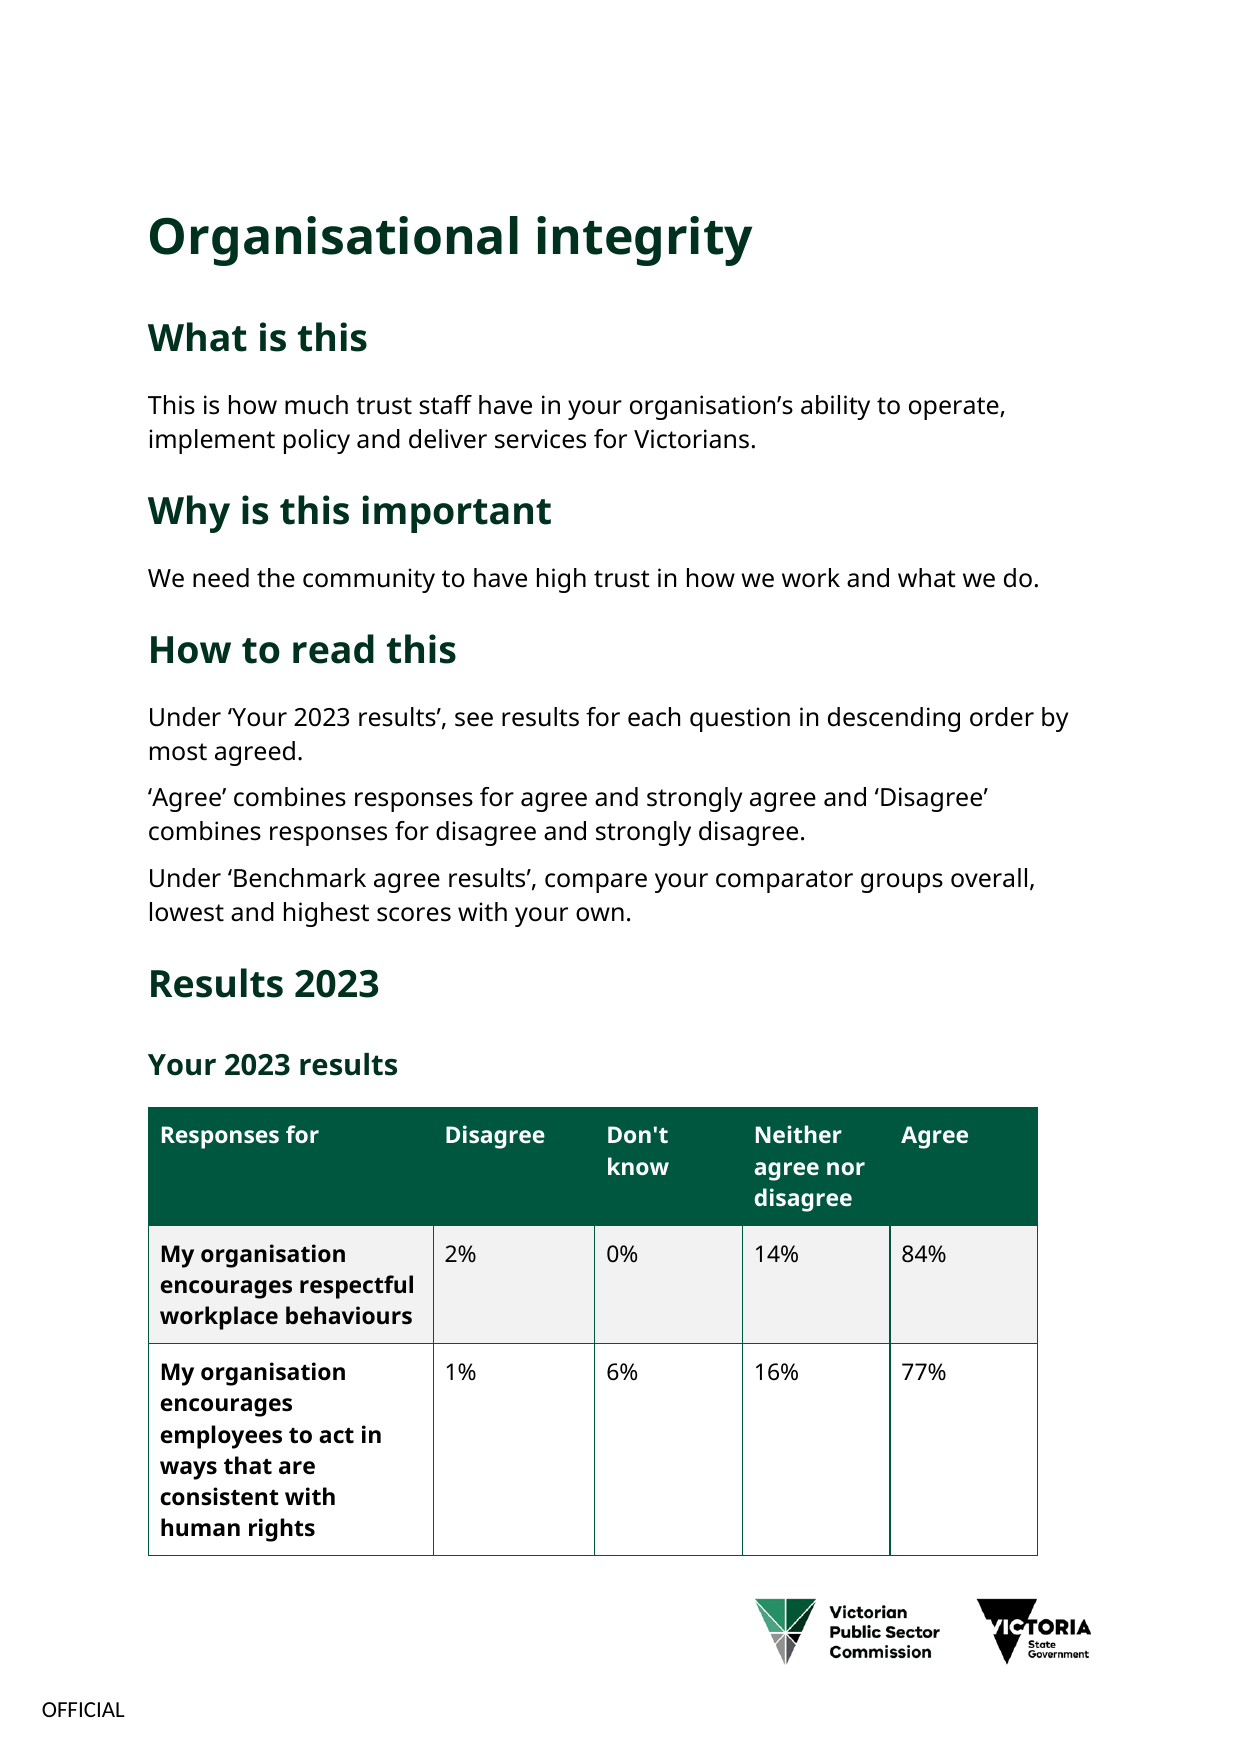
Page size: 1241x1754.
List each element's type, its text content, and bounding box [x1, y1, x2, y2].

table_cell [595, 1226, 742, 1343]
text Under ‘Your 2023 results’, see results for each question in descending order by most agreed. [148, 699, 1092, 768]
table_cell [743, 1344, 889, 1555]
subtitle How to read this [148, 624, 1092, 675]
subtitle What is this [148, 311, 1092, 362]
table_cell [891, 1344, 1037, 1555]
text ‘Agree’ combines responses for agree and strongly agree and ‘Disagree’ combines responses for disagree and strongly disagree. [148, 780, 1092, 848]
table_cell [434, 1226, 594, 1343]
text This is how much trust staff have in your organisation’s ability to operate, implement policy and deliver services for Victorians. [148, 387, 1092, 455]
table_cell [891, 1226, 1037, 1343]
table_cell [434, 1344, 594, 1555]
text Under ‘Benchmark agree results’, compare your comparator groups overall, lowest and highest scores with your own. [148, 861, 1092, 929]
subtitle Why is this important [148, 484, 1092, 536]
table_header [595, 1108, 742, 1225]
subtitle Organisational integrity [148, 201, 1092, 269]
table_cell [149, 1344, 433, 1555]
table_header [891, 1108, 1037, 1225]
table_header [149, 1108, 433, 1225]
text We need the community to have high trust in how we work and what we do. [148, 560, 1092, 594]
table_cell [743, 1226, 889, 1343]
subtitle Results 2023 [148, 958, 1092, 1009]
picture [754, 1598, 1093, 1666]
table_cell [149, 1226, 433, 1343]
subtitle Your 2023 results [148, 1044, 1092, 1084]
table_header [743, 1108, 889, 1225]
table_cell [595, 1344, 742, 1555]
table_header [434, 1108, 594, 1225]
